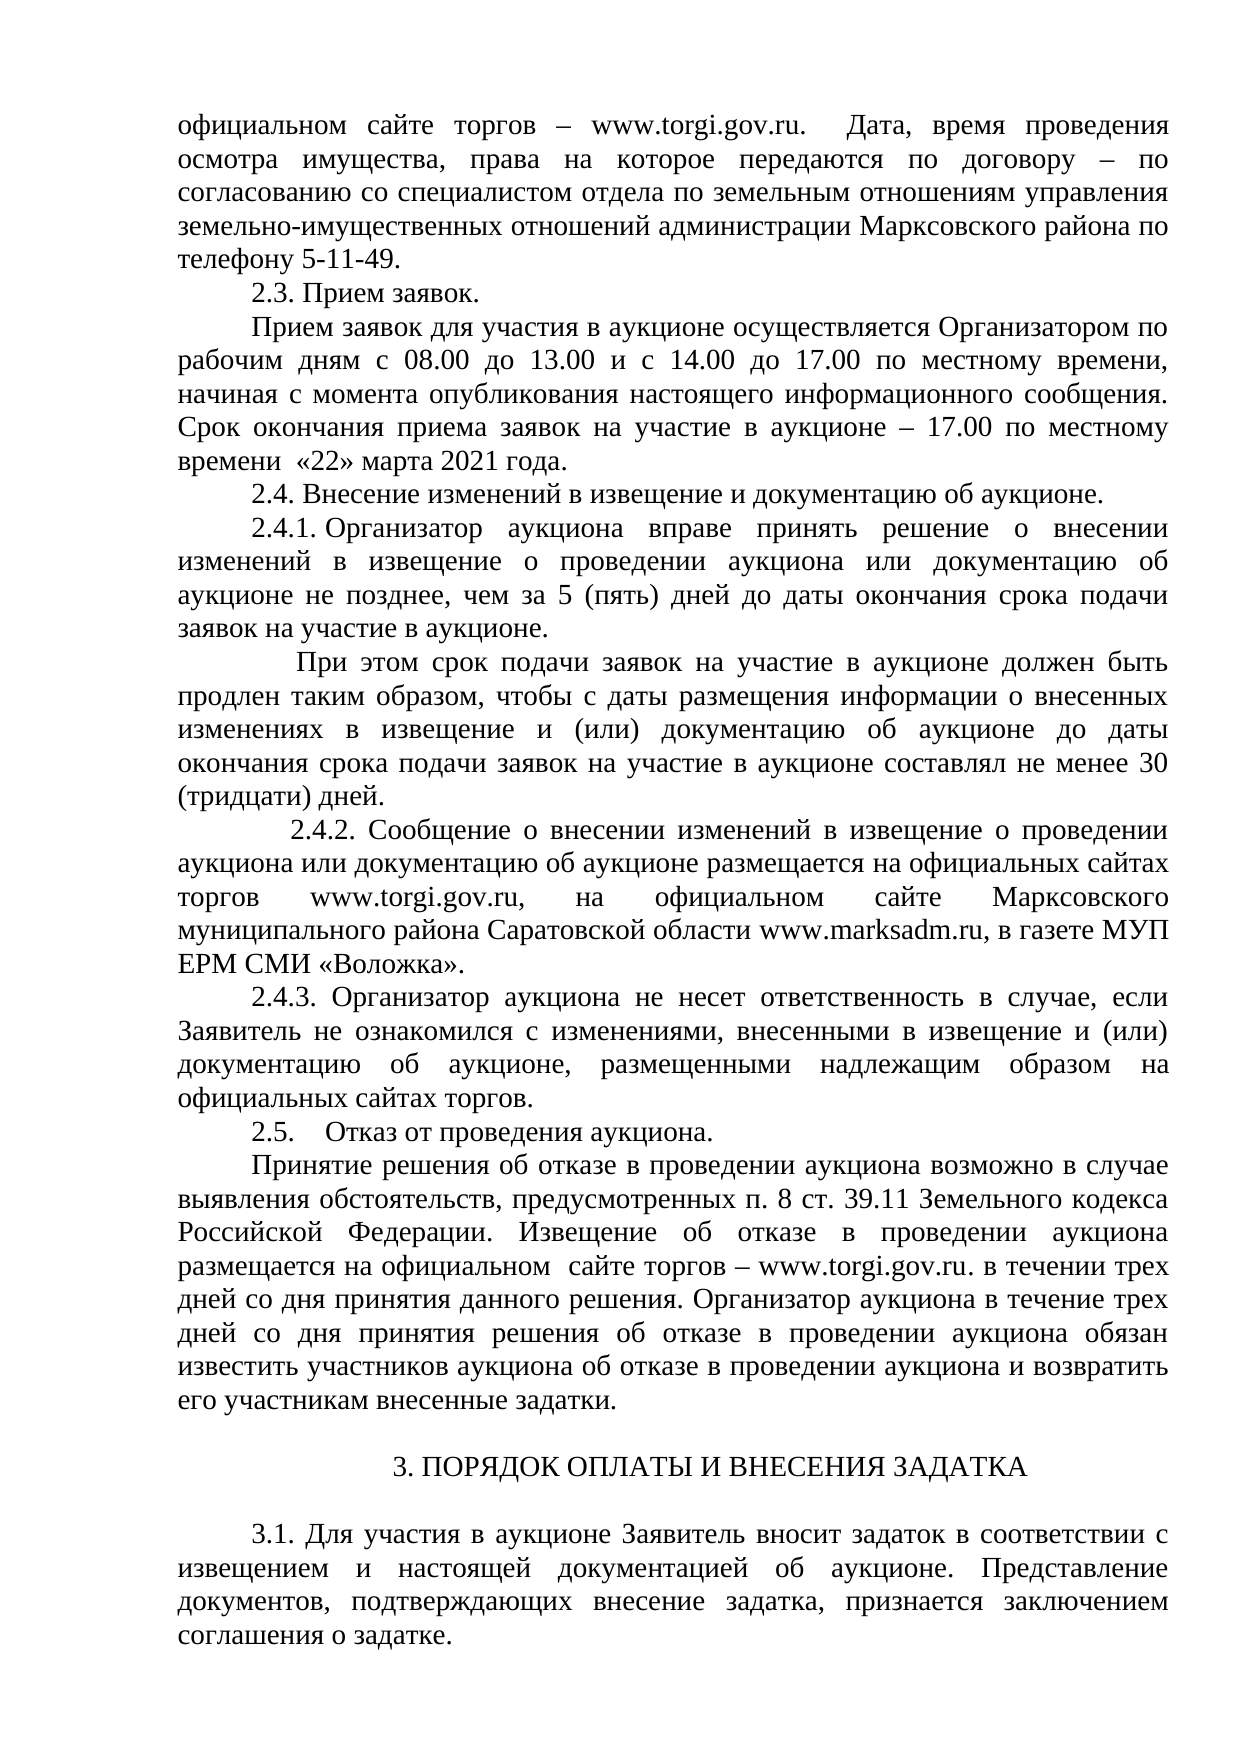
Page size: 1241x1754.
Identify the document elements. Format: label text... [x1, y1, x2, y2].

text 3.1. Для участия в аукционе Заявитель вносит задаток в соответствии с извещением и настоящей документацией об аукционе. Представление документов, подтверждающих внесение задатка, признается заключением соглашения о задатке. [177, 1516, 1169, 1650]
text 3. ПОРЯДОК ОПЛАТЫ И ВНЕСЕНИЯ ЗАДАТКА [177, 1449, 1169, 1483]
text 2.4.3. Организатор аукциона не несет ответственность в случае, если Заявитель не ознакомился с изменениями, внесенными в извещение и (или) документацию об аукционе, размещенными надлежащим образом на официальных сайтах торгов. [177, 979, 1169, 1114]
text 2.5. Отказ от проведения аукциона. [177, 1114, 1169, 1147]
text 2.4.2. Сообщение о внесении изменений в извещение о проведении аукциона или документацию об аукционе размещается на официальных сайтах торгов www.torgi.gov.ru, на официальном сайте Марксовского муниципального района Саратовской области www.marksadm.ru, в газете МУП ЕРМ СМИ «Воложка». [177, 812, 1169, 979]
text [177, 107, 1169, 275]
text 2.3. Прием заявок. [177, 275, 1169, 309]
text Прием заявок для участия в аукционе осуществляется Организатором по рабочим дням с 08.00 до 13.00 и с 14.00 до 17.00 по местному времени, начиная с момента опубликования настоящего информационного сообщения. Срок окончания приема заявок на участие в аукционе – 17.00 по местному времени «22» марта 2021 года. [177, 309, 1169, 476]
text Принятие решения об отказе в проведении аукциона возможно в случае выявления обстоятельств, предусмотренных п. 8 ст. 39.11 Земельного кодекса Российской Федерации. Извещение об отказе в проведении аукциона размещается на официальном сайте торгов – www.torgi.gov.ru. в течении трех дней со дня принятия данного решения. Организатор аукциона в течение трех дней со дня принятия решения об отказе в проведении аукциона обязан известить участников аукциона об отказе в проведении аукциона и возвратить его участникам внесенные задатки. [177, 1147, 1169, 1416]
text 2.4.1. Организатор аукциона вправе принять решение о внесении изменений в извещение о проведении аукциона или документацию об аукционе не позднее, чем за 5 (пять) дней до даты окончания срока подачи заявок на участие в аукционе. [177, 510, 1169, 644]
text 2.4. Внесение изменений в извещение и документацию об аукционе. [177, 476, 1169, 510]
text При этом срок подачи заявок на участие в аукционе должен быть продлен таким образом, чтобы с даты размещения информации о внесенных изменениях в извещение и (или) документацию об аукционе до даты окончания срока подачи заявок на участие в аукционе составлял не менее 30 (тридцати) дней. [177, 644, 1169, 812]
